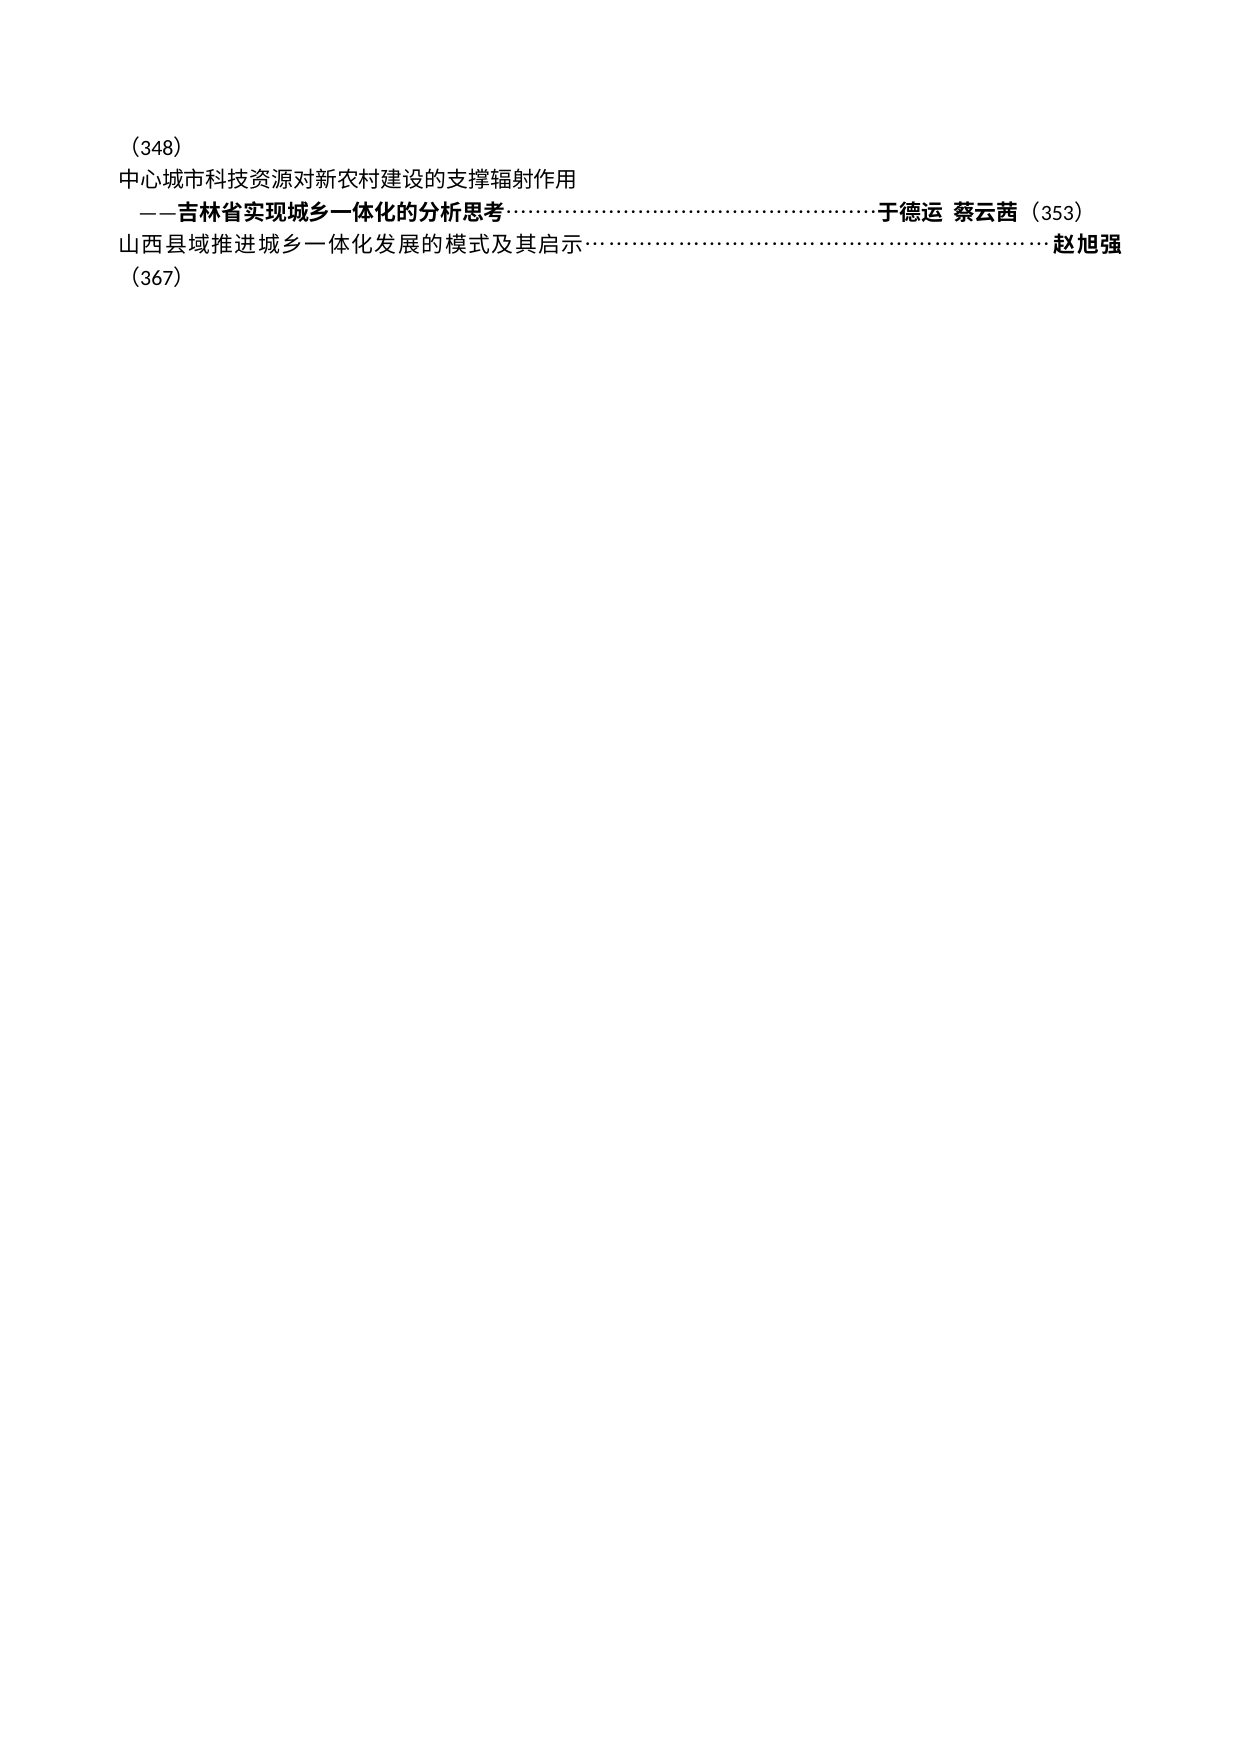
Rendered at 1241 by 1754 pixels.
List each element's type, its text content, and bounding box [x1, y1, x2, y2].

text 山西县域推进城乡一体化发展的模式及其启示……………………………………………………赵旭强（367） [118, 227, 1122, 292]
text 中心城市科技资源对新农村建设的支撑辐射作用 [118, 162, 1122, 194]
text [118, 129, 1122, 162]
text ——吉林省实现城乡一体化的分析思考……………………………………………于德运 蔡云茜（353） [118, 194, 1122, 227]
